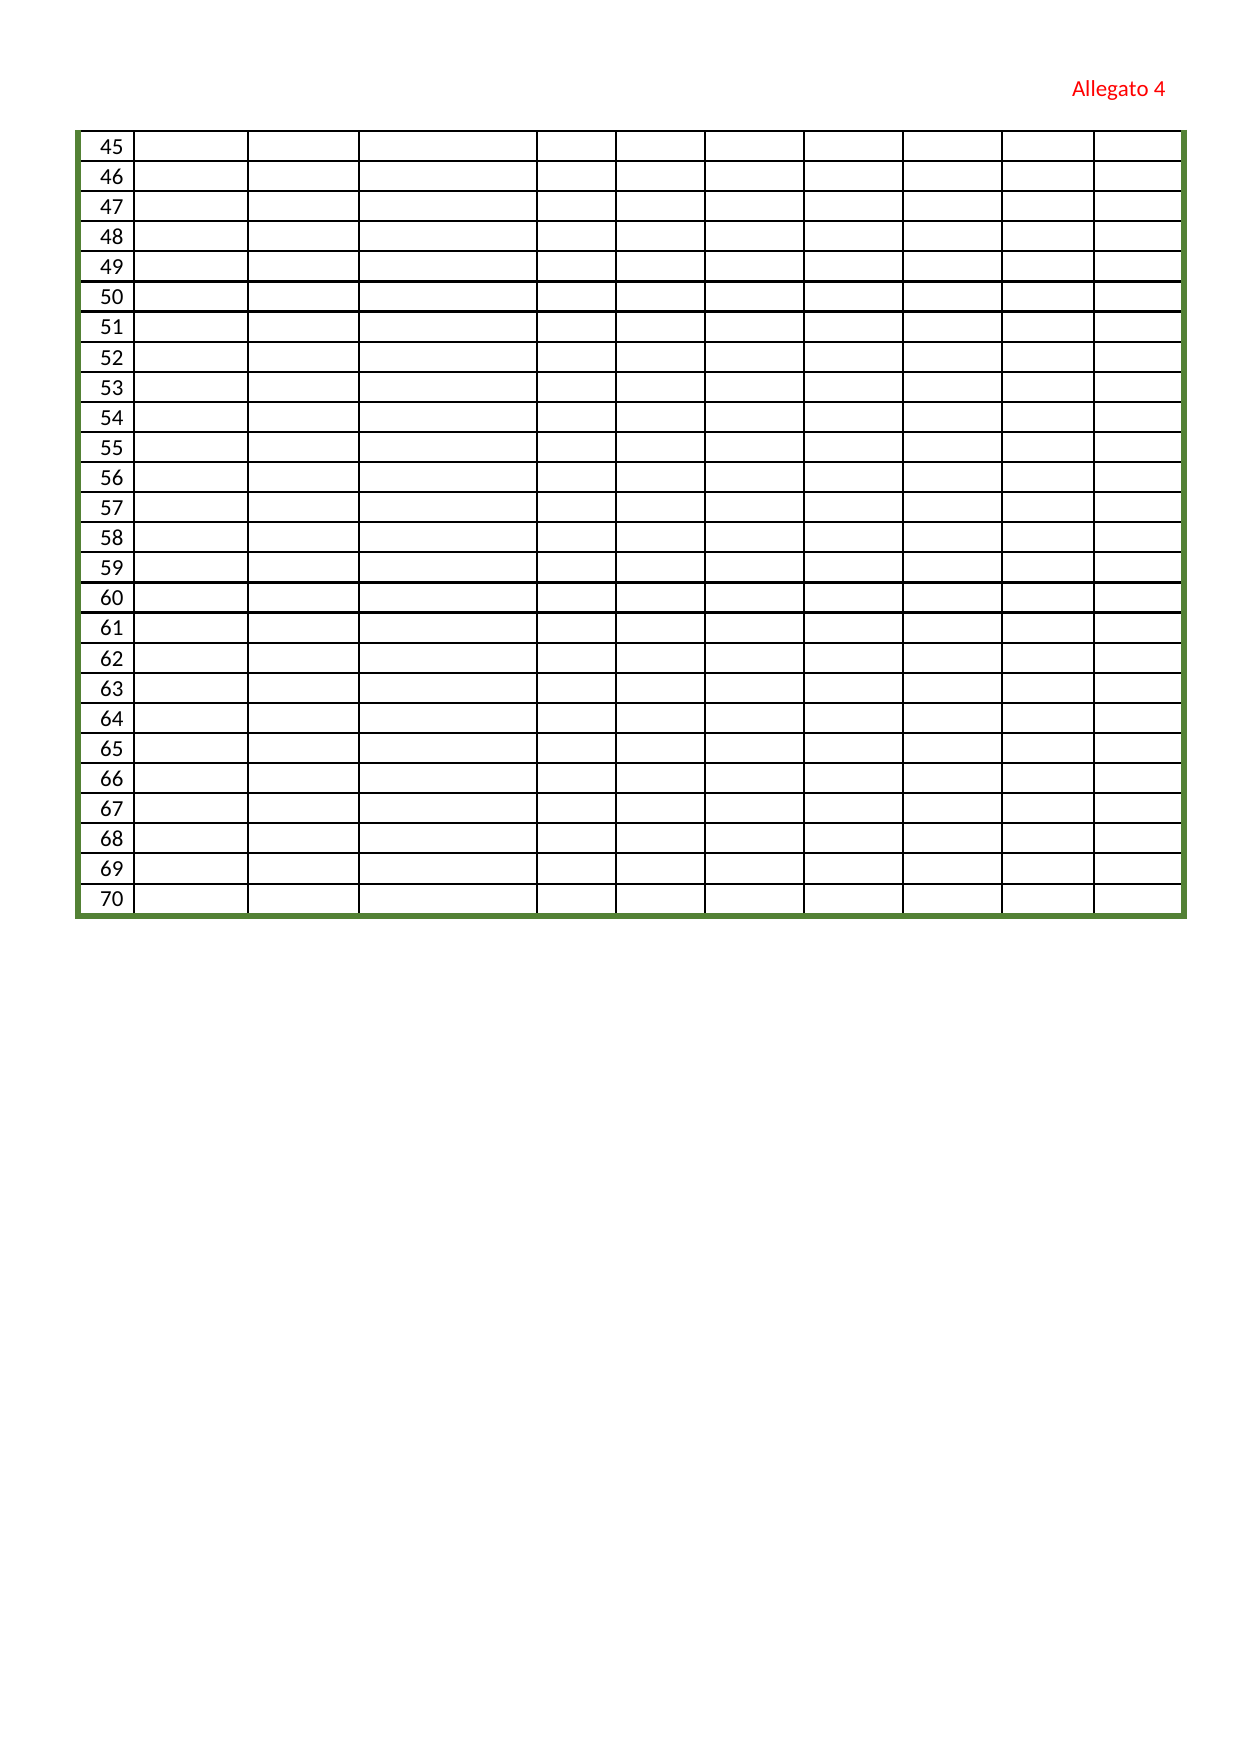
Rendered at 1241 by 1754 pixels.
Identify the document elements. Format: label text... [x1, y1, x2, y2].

table_cell [249, 553, 358, 581]
table_cell [1003, 584, 1093, 611]
table_cell [360, 283, 536, 310]
table_cell 63 [81, 674, 133, 702]
table_cell [617, 283, 704, 310]
table_cell [249, 162, 358, 190]
table_cell 69 [81, 854, 133, 882]
table_cell [904, 674, 1001, 702]
table_cell [805, 192, 902, 220]
table_cell 64 [81, 704, 133, 732]
table_cell [135, 794, 247, 822]
table_cell [904, 794, 1001, 822]
table_cell [1003, 674, 1093, 702]
table_cell [1095, 614, 1181, 642]
table_cell [538, 523, 615, 551]
table_cell [904, 343, 1001, 371]
table_cell [249, 343, 358, 371]
table_cell [360, 463, 536, 491]
table_cell [904, 252, 1001, 280]
table_cell [805, 734, 902, 762]
table_cell [805, 132, 902, 160]
table_cell [1095, 283, 1181, 310]
table_cell [1003, 764, 1093, 792]
table_cell [135, 493, 247, 521]
table_cell [617, 343, 704, 371]
table_cell [1095, 132, 1181, 160]
table_cell [617, 252, 704, 280]
table_cell [360, 734, 536, 762]
table_cell [904, 313, 1001, 341]
table_cell [360, 764, 536, 792]
table_cell [805, 764, 902, 792]
table_cell 52 [81, 343, 133, 371]
table_cell [360, 704, 536, 732]
table_cell [1003, 192, 1093, 220]
table_cell [904, 704, 1001, 732]
table_cell [904, 463, 1001, 491]
table_cell [1095, 222, 1181, 250]
table_cell [904, 162, 1001, 190]
table_cell [706, 192, 803, 220]
table_cell [1095, 252, 1181, 280]
table_cell [706, 644, 803, 672]
table_cell [617, 674, 704, 702]
table_cell [904, 854, 1001, 882]
table_cell [904, 493, 1001, 521]
table_cell [1095, 192, 1181, 220]
table_cell [135, 283, 247, 310]
table_cell [1095, 854, 1181, 882]
table_cell [538, 734, 615, 762]
table_cell 61 [81, 614, 133, 642]
table_cell [706, 132, 803, 160]
table_cell [360, 403, 536, 431]
table_cell [1003, 644, 1093, 672]
table_cell 53 [81, 373, 133, 401]
table_cell [249, 283, 358, 310]
table_cell [617, 553, 704, 581]
table_cell [617, 584, 704, 611]
table_cell [706, 553, 803, 581]
table_cell [360, 824, 536, 852]
table_cell [1003, 162, 1093, 190]
table_cell [706, 704, 803, 732]
table_cell [805, 614, 902, 642]
table_cell [1003, 252, 1093, 280]
table_cell [538, 463, 615, 491]
table_cell [706, 854, 803, 882]
table_cell [360, 614, 536, 642]
table_cell 49 [81, 252, 133, 280]
table_cell [1003, 553, 1093, 581]
table_cell [360, 584, 536, 611]
table_cell [1003, 794, 1093, 822]
table_cell [904, 192, 1001, 220]
table_cell [706, 162, 803, 190]
table_cell [805, 313, 902, 341]
table_cell [617, 493, 704, 521]
table_cell [805, 343, 902, 371]
table_cell [538, 885, 615, 912]
table_cell [538, 584, 615, 611]
table_cell [135, 614, 247, 642]
table_cell 60 [81, 584, 133, 611]
table_cell [135, 433, 247, 461]
table_cell 57 [81, 493, 133, 521]
table_cell [135, 343, 247, 371]
table_cell [706, 252, 803, 280]
table_cell [805, 162, 902, 190]
table_cell [249, 584, 358, 611]
table_cell [805, 252, 902, 280]
table_cell [904, 553, 1001, 581]
table_cell [135, 162, 247, 190]
table_cell [360, 132, 536, 160]
table_cell [706, 343, 803, 371]
table_cell [538, 824, 615, 852]
table_cell [538, 343, 615, 371]
table_cell 47 [81, 192, 133, 220]
table_cell [1003, 132, 1093, 160]
table_cell [1095, 764, 1181, 792]
table_cell [360, 433, 536, 461]
table_cell [1095, 553, 1181, 581]
table_cell [538, 764, 615, 792]
table_cell 68 [81, 824, 133, 852]
table_cell [1095, 824, 1181, 852]
table_cell [360, 343, 536, 371]
table_cell [617, 704, 704, 732]
table_cell [904, 614, 1001, 642]
table_cell [706, 283, 803, 310]
table_cell [538, 854, 615, 882]
table_cell [360, 523, 536, 551]
table_cell 55 [81, 433, 133, 461]
table_cell [135, 553, 247, 581]
table_cell [135, 764, 247, 792]
table_cell [1003, 704, 1093, 732]
table_cell [249, 403, 358, 431]
table_cell [1003, 433, 1093, 461]
table_cell 45 [81, 132, 133, 160]
table_cell [805, 463, 902, 491]
table_cell [135, 313, 247, 341]
table_cell [805, 373, 902, 401]
table_cell [904, 523, 1001, 551]
table_cell [617, 523, 704, 551]
table_cell [617, 885, 704, 912]
table_cell [249, 824, 358, 852]
table_cell [1003, 734, 1093, 762]
table_cell [904, 644, 1001, 672]
table_cell [904, 885, 1001, 912]
table_cell [617, 313, 704, 341]
table_cell [538, 192, 615, 220]
table_cell [706, 313, 803, 341]
table_cell [135, 222, 247, 250]
table_cell [249, 493, 358, 521]
table_cell [1095, 493, 1181, 521]
table_cell [1095, 644, 1181, 672]
table_cell [805, 644, 902, 672]
table_cell [135, 644, 247, 672]
table_cell [1095, 584, 1181, 611]
table_cell [805, 885, 902, 912]
table_cell [904, 283, 1001, 310]
table_cell [1095, 313, 1181, 341]
table_cell 67 [81, 794, 133, 822]
table_cell [538, 704, 615, 732]
table_cell [249, 252, 358, 280]
table_cell [135, 824, 247, 852]
table_cell [135, 252, 247, 280]
table_cell [135, 373, 247, 401]
table_cell 66 [81, 764, 133, 792]
table_cell [805, 704, 902, 732]
table_cell [135, 463, 247, 491]
table_cell [135, 192, 247, 220]
table_cell [360, 674, 536, 702]
table_cell [1095, 523, 1181, 551]
table_cell [706, 584, 803, 611]
table_cell [805, 283, 902, 310]
table_cell [249, 313, 358, 341]
table_cell [805, 794, 902, 822]
table_cell [617, 644, 704, 672]
table_cell [617, 162, 704, 190]
table_cell [360, 885, 536, 912]
table_cell [706, 433, 803, 461]
table_cell [805, 824, 902, 852]
table_cell [706, 403, 803, 431]
table_cell [805, 222, 902, 250]
table_cell [249, 222, 358, 250]
table_cell [1003, 854, 1093, 882]
table_cell [249, 433, 358, 461]
table_cell [538, 162, 615, 190]
table_cell [617, 764, 704, 792]
table_cell [1003, 373, 1093, 401]
table_cell [538, 553, 615, 581]
table_cell [538, 794, 615, 822]
table_cell [617, 854, 704, 882]
table_cell [617, 403, 704, 431]
table_cell 70 [81, 885, 133, 912]
table_cell [706, 222, 803, 250]
table_cell [538, 132, 615, 160]
table_cell [360, 493, 536, 521]
table_cell [805, 403, 902, 431]
table_cell [1095, 373, 1181, 401]
table_cell [538, 403, 615, 431]
table_cell [1095, 403, 1181, 431]
table_cell [538, 614, 615, 642]
table_cell [360, 794, 536, 822]
table_cell [249, 854, 358, 882]
table_cell [249, 614, 358, 642]
table_cell [249, 373, 358, 401]
table_cell [538, 493, 615, 521]
table_cell [135, 734, 247, 762]
table_cell 50 [81, 283, 133, 310]
table_cell [706, 764, 803, 792]
table_cell 51 [81, 313, 133, 341]
table_cell [805, 584, 902, 611]
table_cell [904, 584, 1001, 611]
table_cell [1003, 885, 1093, 912]
table_cell [135, 584, 247, 611]
table_cell [135, 704, 247, 732]
table_cell [1003, 313, 1093, 341]
table_cell [706, 824, 803, 852]
table_cell [805, 493, 902, 521]
table_cell [617, 192, 704, 220]
table_cell [249, 644, 358, 672]
table_cell [805, 674, 902, 702]
table_cell [360, 313, 536, 341]
table_cell [135, 674, 247, 702]
table_cell [1003, 403, 1093, 431]
table_cell [904, 734, 1001, 762]
table_cell [1003, 343, 1093, 371]
table_cell [249, 674, 358, 702]
table_cell 62 [81, 644, 133, 672]
table_cell [538, 433, 615, 461]
table_cell [538, 313, 615, 341]
table_cell [1003, 493, 1093, 521]
table_cell [1003, 283, 1093, 310]
table_cell [1095, 343, 1181, 371]
table_cell [249, 764, 358, 792]
table_cell 54 [81, 403, 133, 431]
table_cell 59 [81, 553, 133, 581]
table_cell [805, 854, 902, 882]
table_cell [1095, 734, 1181, 762]
table_cell [249, 132, 358, 160]
table_cell 46 [81, 162, 133, 190]
table_cell [617, 614, 704, 642]
table_cell [706, 463, 803, 491]
table_cell [904, 824, 1001, 852]
table_cell [1095, 433, 1181, 461]
table_cell [706, 734, 803, 762]
table_cell [904, 403, 1001, 431]
table_cell [617, 463, 704, 491]
table_cell [135, 132, 247, 160]
table_cell [360, 252, 536, 280]
table_cell [706, 885, 803, 912]
table_cell [904, 764, 1001, 792]
table_cell [249, 734, 358, 762]
table_cell [538, 644, 615, 672]
table_cell [617, 132, 704, 160]
table_cell [706, 493, 803, 521]
table_cell [135, 523, 247, 551]
table_cell [135, 885, 247, 912]
table_cell 48 [81, 222, 133, 250]
table_cell [1095, 794, 1181, 822]
table_cell [1095, 463, 1181, 491]
table_cell [1095, 885, 1181, 912]
table_cell [617, 824, 704, 852]
table_cell [904, 132, 1001, 160]
table_cell [538, 674, 615, 702]
table_cell [249, 523, 358, 551]
table_cell [1003, 222, 1093, 250]
table_cell [538, 283, 615, 310]
table_cell [1095, 162, 1181, 190]
table_cell 56 [81, 463, 133, 491]
table_cell [360, 222, 536, 250]
table_cell [1003, 523, 1093, 551]
table_cell [360, 644, 536, 672]
table_cell 65 [81, 734, 133, 762]
table_cell [617, 433, 704, 461]
table_cell [706, 614, 803, 642]
table_cell [904, 222, 1001, 250]
table_cell [706, 674, 803, 702]
table_cell [249, 885, 358, 912]
table_cell [1095, 674, 1181, 702]
table_cell 58 [81, 523, 133, 551]
table_cell [249, 794, 358, 822]
table_cell [706, 794, 803, 822]
table_cell [249, 192, 358, 220]
table_cell [617, 373, 704, 401]
table_cell [805, 433, 902, 461]
table_cell [135, 403, 247, 431]
table_cell [617, 734, 704, 762]
table_cell [1003, 614, 1093, 642]
table_cell [360, 162, 536, 190]
table_cell [135, 854, 247, 882]
table_cell [249, 704, 358, 732]
table_cell [617, 222, 704, 250]
table_cell [360, 192, 536, 220]
table_cell [538, 252, 615, 280]
table_cell [360, 553, 536, 581]
table_cell [538, 373, 615, 401]
table_cell [904, 373, 1001, 401]
table_cell [249, 463, 358, 491]
table_cell [360, 854, 536, 882]
table_cell [904, 433, 1001, 461]
table_cell [360, 373, 536, 401]
table_cell [1003, 824, 1093, 852]
table_cell [1003, 463, 1093, 491]
table_cell [805, 553, 902, 581]
table_cell [1095, 704, 1181, 732]
table_cell [706, 373, 803, 401]
table_cell [538, 222, 615, 250]
table_cell [805, 523, 902, 551]
table_cell [706, 523, 803, 551]
table_cell [617, 794, 704, 822]
